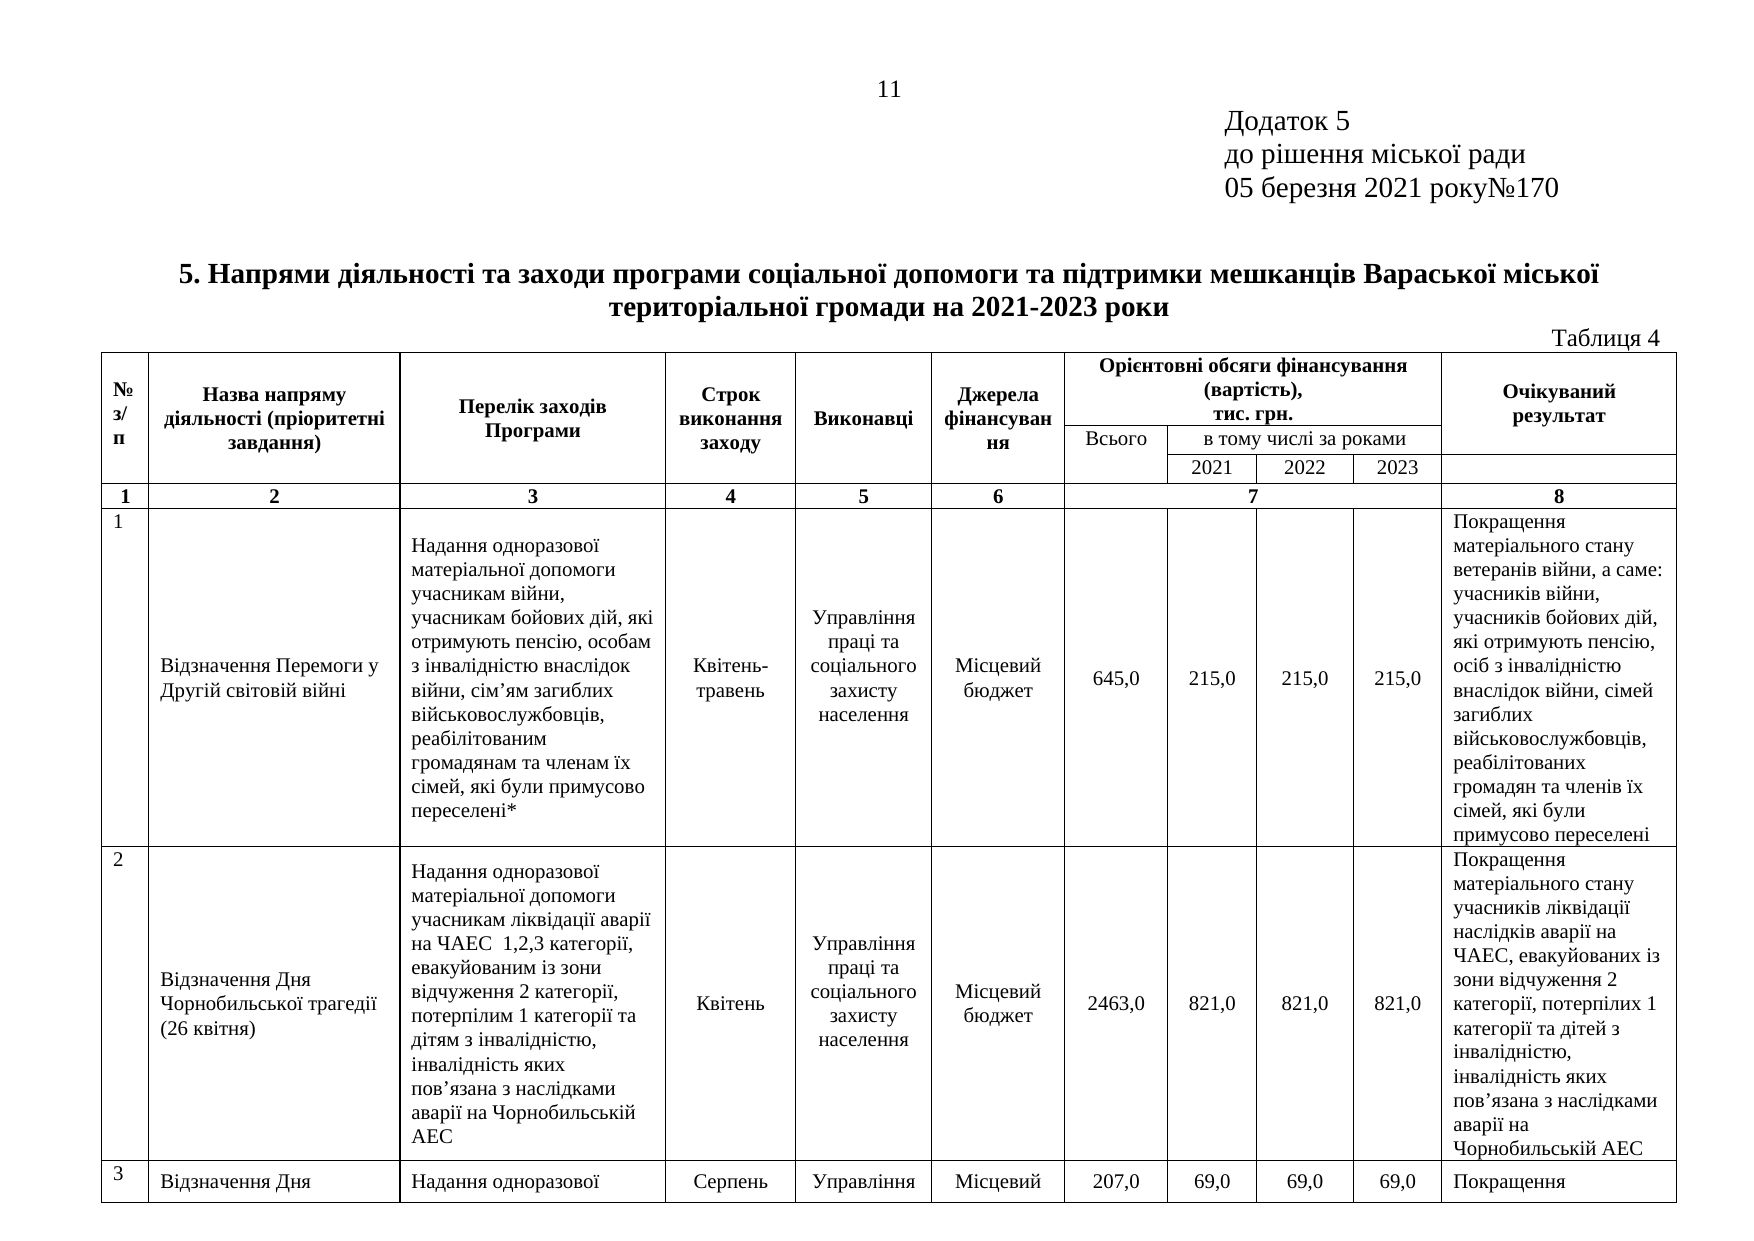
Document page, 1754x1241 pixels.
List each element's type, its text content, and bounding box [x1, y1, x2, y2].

table_cell 821,0 [1257, 847, 1353, 1160]
text 05 березня 2021 року№170 [1151, 170, 1660, 203]
table_cell 69,0 [1257, 1161, 1353, 1202]
table_cell Серпень [666, 1161, 795, 1202]
table_cell Місцевий бюджет [932, 847, 1064, 1160]
table_cell 2021 [1168, 455, 1256, 483]
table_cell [796, 847, 931, 1160]
table_cell Управління праці та соціального захисту населення [796, 509, 931, 846]
table_cell 4 [666, 484, 795, 508]
table_header Орієнтовні обсяги фінансування (вартість), тис. грн. [1065, 353, 1441, 425]
table_cell 2022 [1257, 455, 1353, 483]
table_header № з/п [102, 353, 148, 483]
table_cell 5 [796, 484, 931, 508]
table_cell 821,0 [1168, 847, 1256, 1160]
text 5. Напрями діяльності та заходи програми соціальної допомоги та підтримки мешканців Вараської міської територіальної громади на 2021-2023 роки [118, 256, 1660, 323]
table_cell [401, 1161, 665, 1202]
table_cell 2 [102, 847, 148, 1160]
table_cell 215,0 [1257, 509, 1353, 846]
table_header Джерела фінансування [932, 353, 1064, 483]
table_cell Відзначення Дня Чорнобильської трагедії (26 квітня) [149, 847, 399, 1160]
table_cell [1442, 1161, 1676, 1202]
text Додаток 5 [1151, 103, 1660, 136]
text до рішення міської ради [1151, 136, 1660, 170]
table_header Очікуваний результат [1442, 353, 1676, 454]
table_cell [796, 1161, 931, 1202]
table_cell Квітень-травень [666, 509, 795, 846]
table_cell Місцевий бюджет [932, 509, 1064, 846]
table_cell 645,0 [1065, 509, 1167, 846]
table_cell 215,0 [1354, 509, 1441, 846]
table_cell [1442, 455, 1676, 483]
table_cell Квітень [666, 847, 795, 1160]
table_cell Покращення матеріального стану ветеранів війни, а саме: учасників війни, учасників бойових дій, які отримують пенсію, осіб з інвалідністю внаслідок війни, сімей загиблих військовослужбовців, реабілітованих громадян та членів їх сімей, які були примусово переселені [1442, 509, 1676, 846]
table_cell 3 [102, 1161, 148, 1202]
table_cell 7 [1065, 484, 1441, 508]
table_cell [149, 1161, 399, 1202]
table_cell 2463,0 [1065, 847, 1167, 1160]
table_cell 821,0 [1354, 847, 1441, 1160]
table_header Виконавці [796, 353, 931, 483]
table_cell 8 [1442, 484, 1676, 508]
table_cell 215,0 [1168, 509, 1256, 846]
table_header Строк виконання заходу [666, 353, 795, 483]
table_cell 6 [932, 484, 1064, 508]
table_cell Всього [1065, 426, 1167, 483]
table_header Назва напряму діяльності (пріоритетні завдання) [149, 353, 399, 483]
table_cell 207,0 [1065, 1161, 1167, 1202]
table_cell 2 [149, 484, 399, 508]
table_cell 69,0 [1354, 1161, 1441, 1202]
table_cell 3 [401, 484, 665, 508]
table_cell в тому числі за роками [1168, 426, 1441, 454]
table_cell 2023 [1354, 455, 1441, 483]
table_cell Надання одноразової матеріальної допомоги учасникам війни, учасникам бойових дій, які отримують пенсію, особам з інвалідністю внаслідок війни, сім’ям загиблих військовослужбовців, реабілітованим громадянам та членам їх сімей, які були примусово переселені* [401, 509, 665, 846]
table_cell 1 [102, 509, 148, 846]
table_header Перелік заходів Програми [401, 353, 665, 483]
table_cell Надання одноразової матеріальної допомоги учасникам ліквідації аварії на ЧАЕС 1,2,3 категорії, евакуйованим із зони відчуження 2 категорії, потерпілим 1 категорії та дітям з інвалідністю, інвалідність яких пов’язана з наслідками аварії на Чорнобильській АЕС [401, 847, 665, 1160]
table_cell Місцевий бюджет [932, 1161, 1064, 1202]
table_cell 1 [102, 484, 148, 508]
table_cell Відзначення Перемоги у Другій світовій війні [149, 509, 399, 846]
table_cell Покращення матеріального стану учасників ліквідації наслідків аварії на ЧАЕС, евакуйованих із зони відчуження 2 категорії, потерпілих 1 категорії та дітей з інвалідністю, інвалідність яких пов’язана з наслідками аварії на Чорнобильській АЕС [1442, 847, 1676, 1160]
table_cell 69,0 [1168, 1161, 1256, 1202]
text Таблиця 4 [118, 323, 1660, 352]
